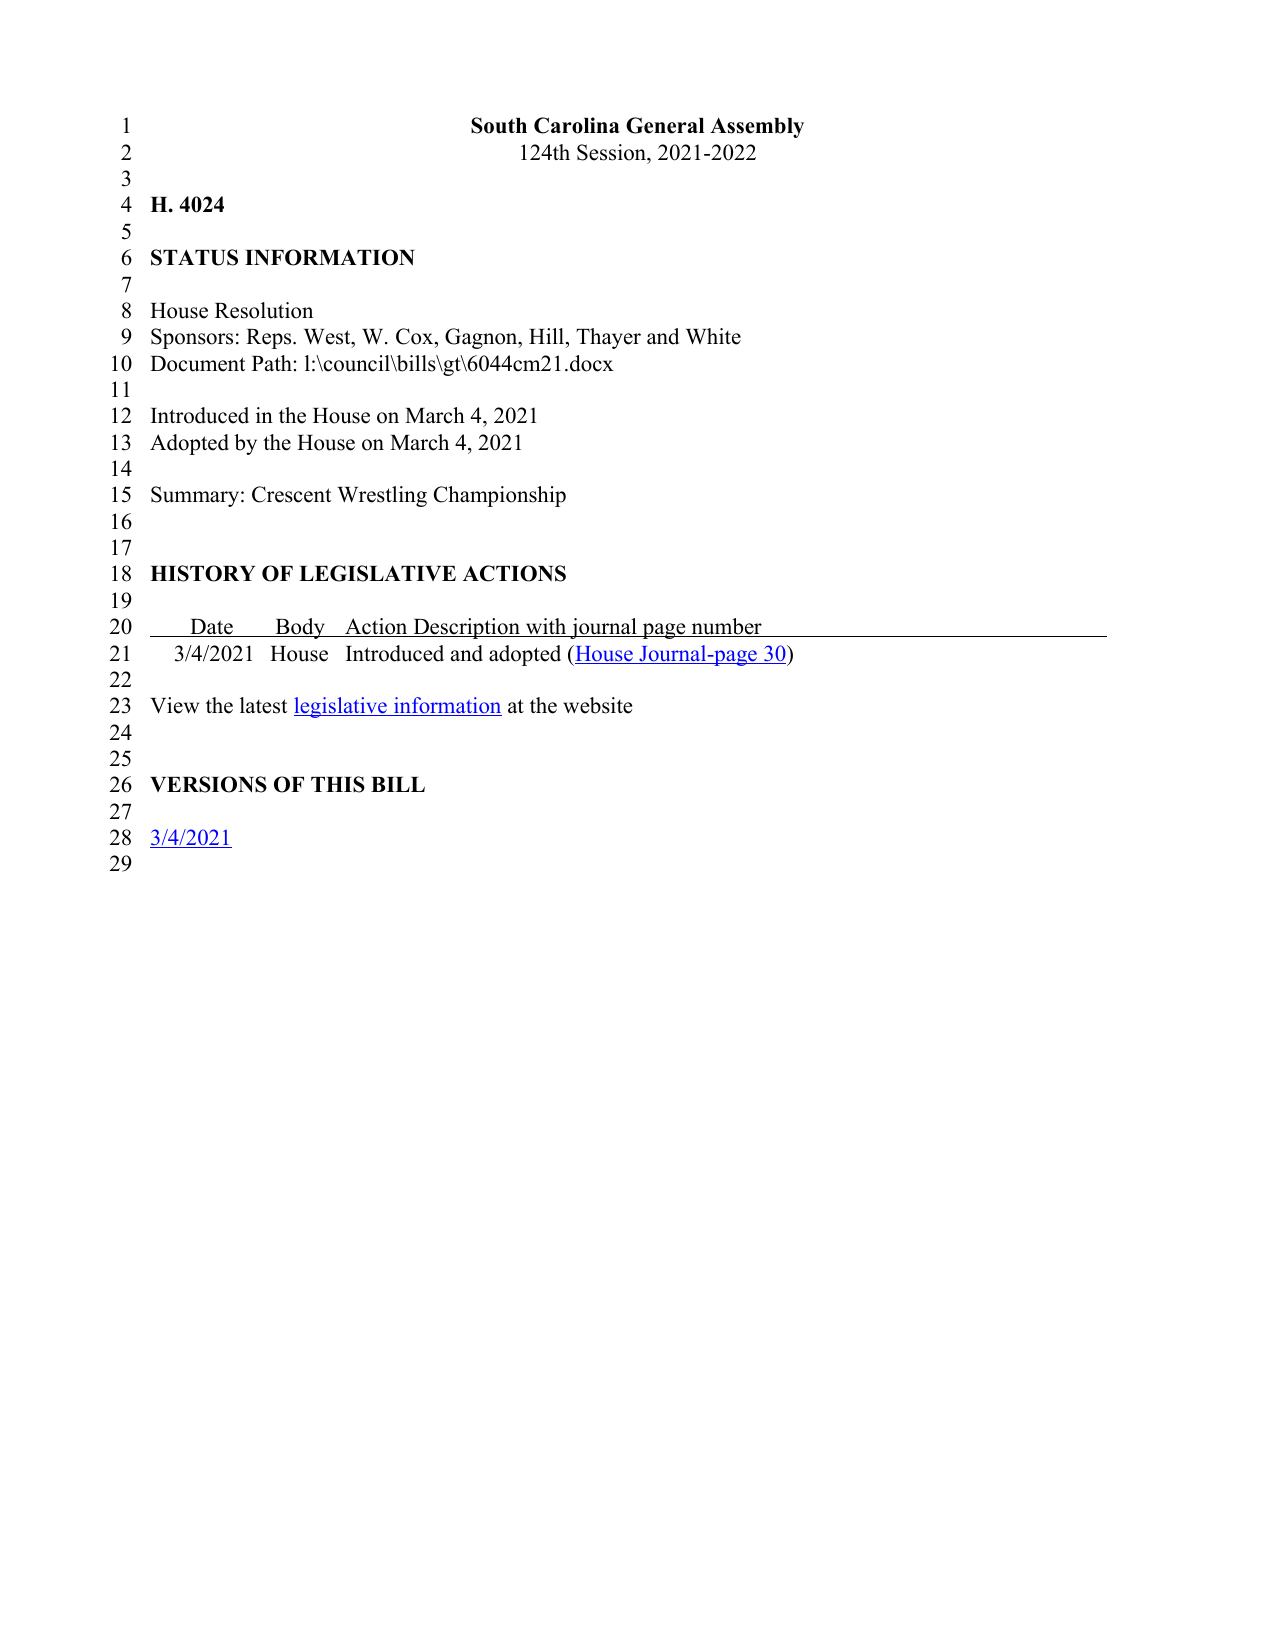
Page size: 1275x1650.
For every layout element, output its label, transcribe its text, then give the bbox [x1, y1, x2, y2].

text Document Path: l:\council\bills\gt\6044cm21.docx [150, 350, 1125, 376]
text House Resolution [150, 297, 1125, 323]
text VERSIONS OF THIS BILL [150, 771, 1125, 798]
text View the latest legislative information at the website [150, 692, 1125, 719]
text H. 4024 [150, 192, 1125, 218]
text 124th Session, 2021-2022 [150, 139, 1125, 165]
text Sponsors: Reps. West, W. Cox, Gagnon, Hill, Thayer and White [150, 323, 1125, 350]
text South Carolina General Assembly [150, 112, 1125, 139]
text Adopted by the House on March 4, 2021 [150, 429, 1125, 455]
text 3/4/2021 House Introduced and adopted (House Journal-page 30) [150, 639, 1125, 666]
text Date Body Action Description with journal page number [150, 613, 1125, 639]
text HISTORY OF LEGISLATIVE ACTIONS [150, 561, 1125, 587]
text 3/4/2021 [150, 824, 1125, 850]
text Summary: Crescent Wrestling Championship [150, 481, 1125, 508]
text STATUS INFORMATION [150, 244, 1125, 271]
text Introduced in the House on March 4, 2021 [150, 402, 1125, 429]
